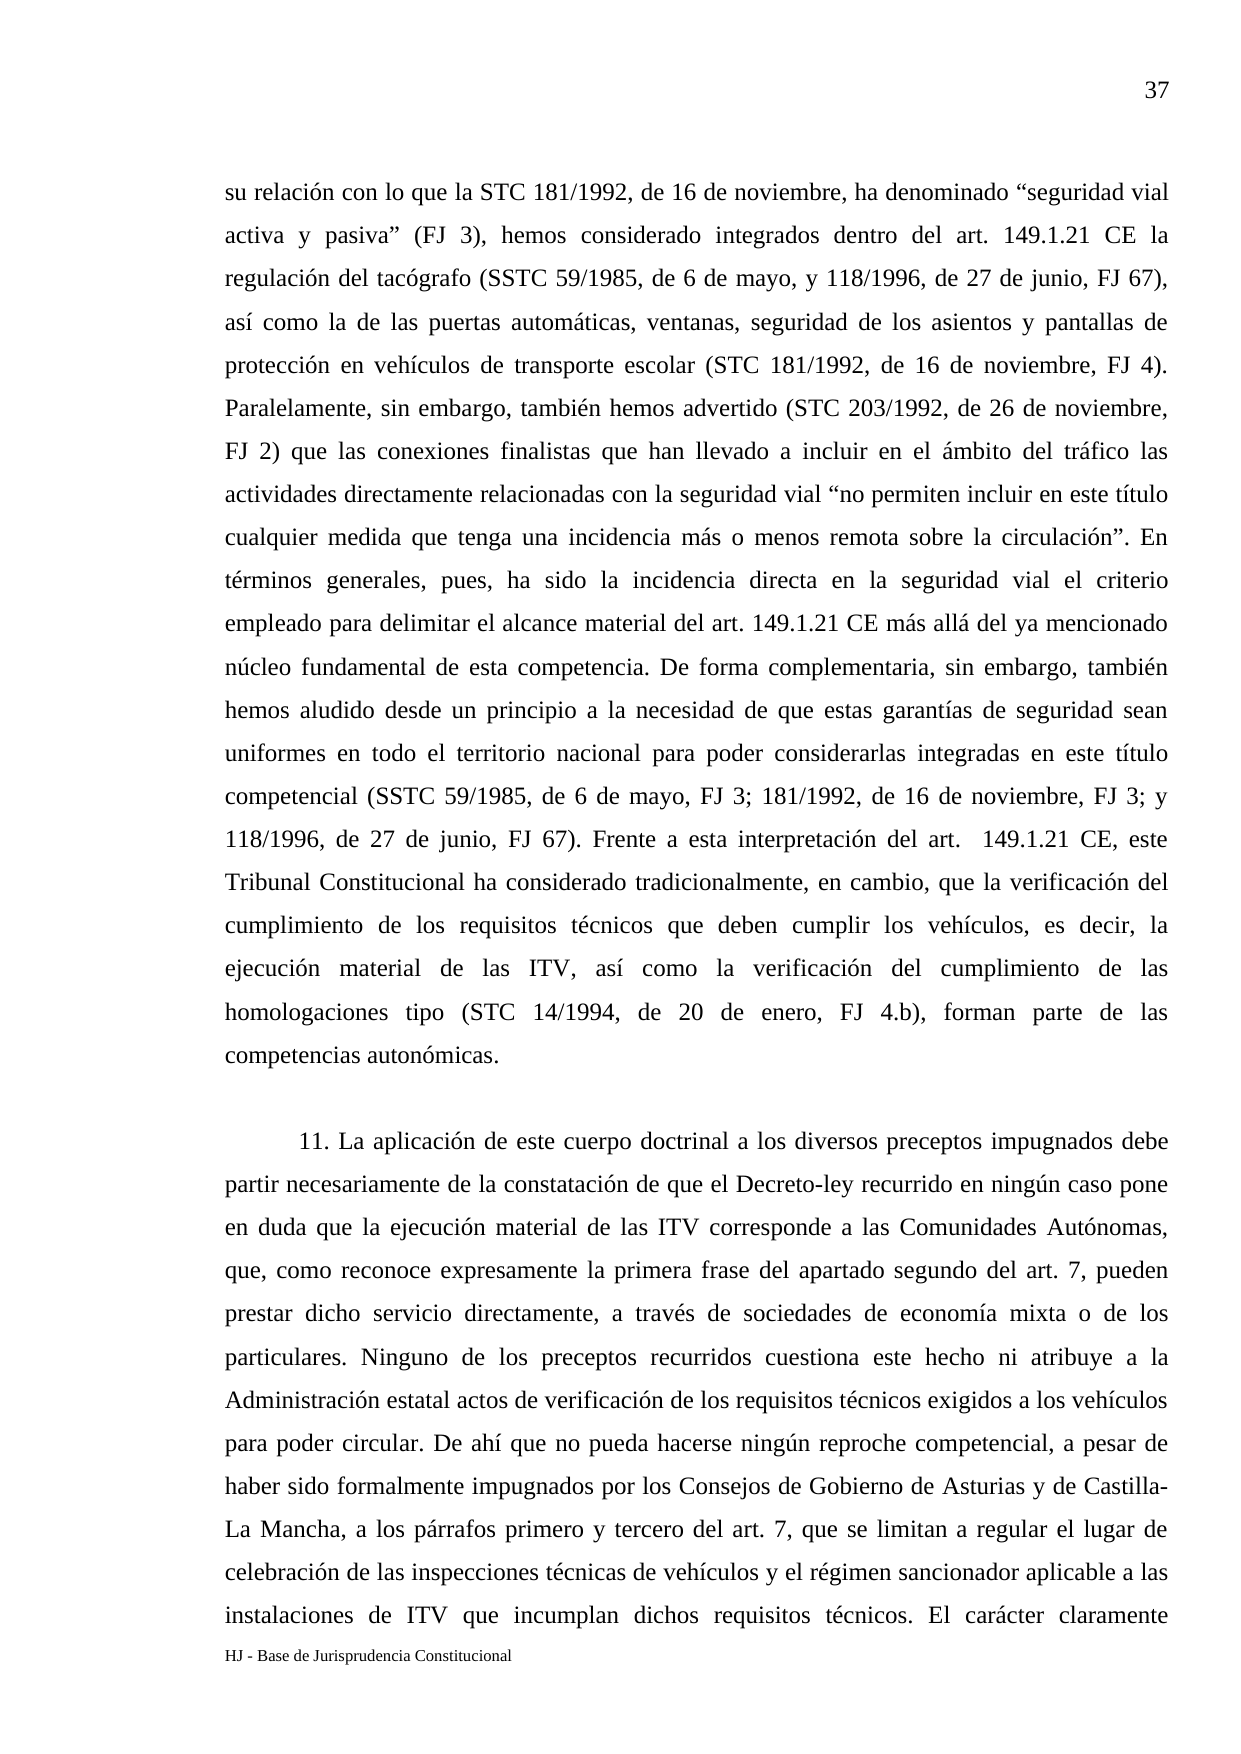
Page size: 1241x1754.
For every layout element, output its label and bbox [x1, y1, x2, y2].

text [224, 177, 1169, 1068]
text [224, 1126, 1169, 1629]
